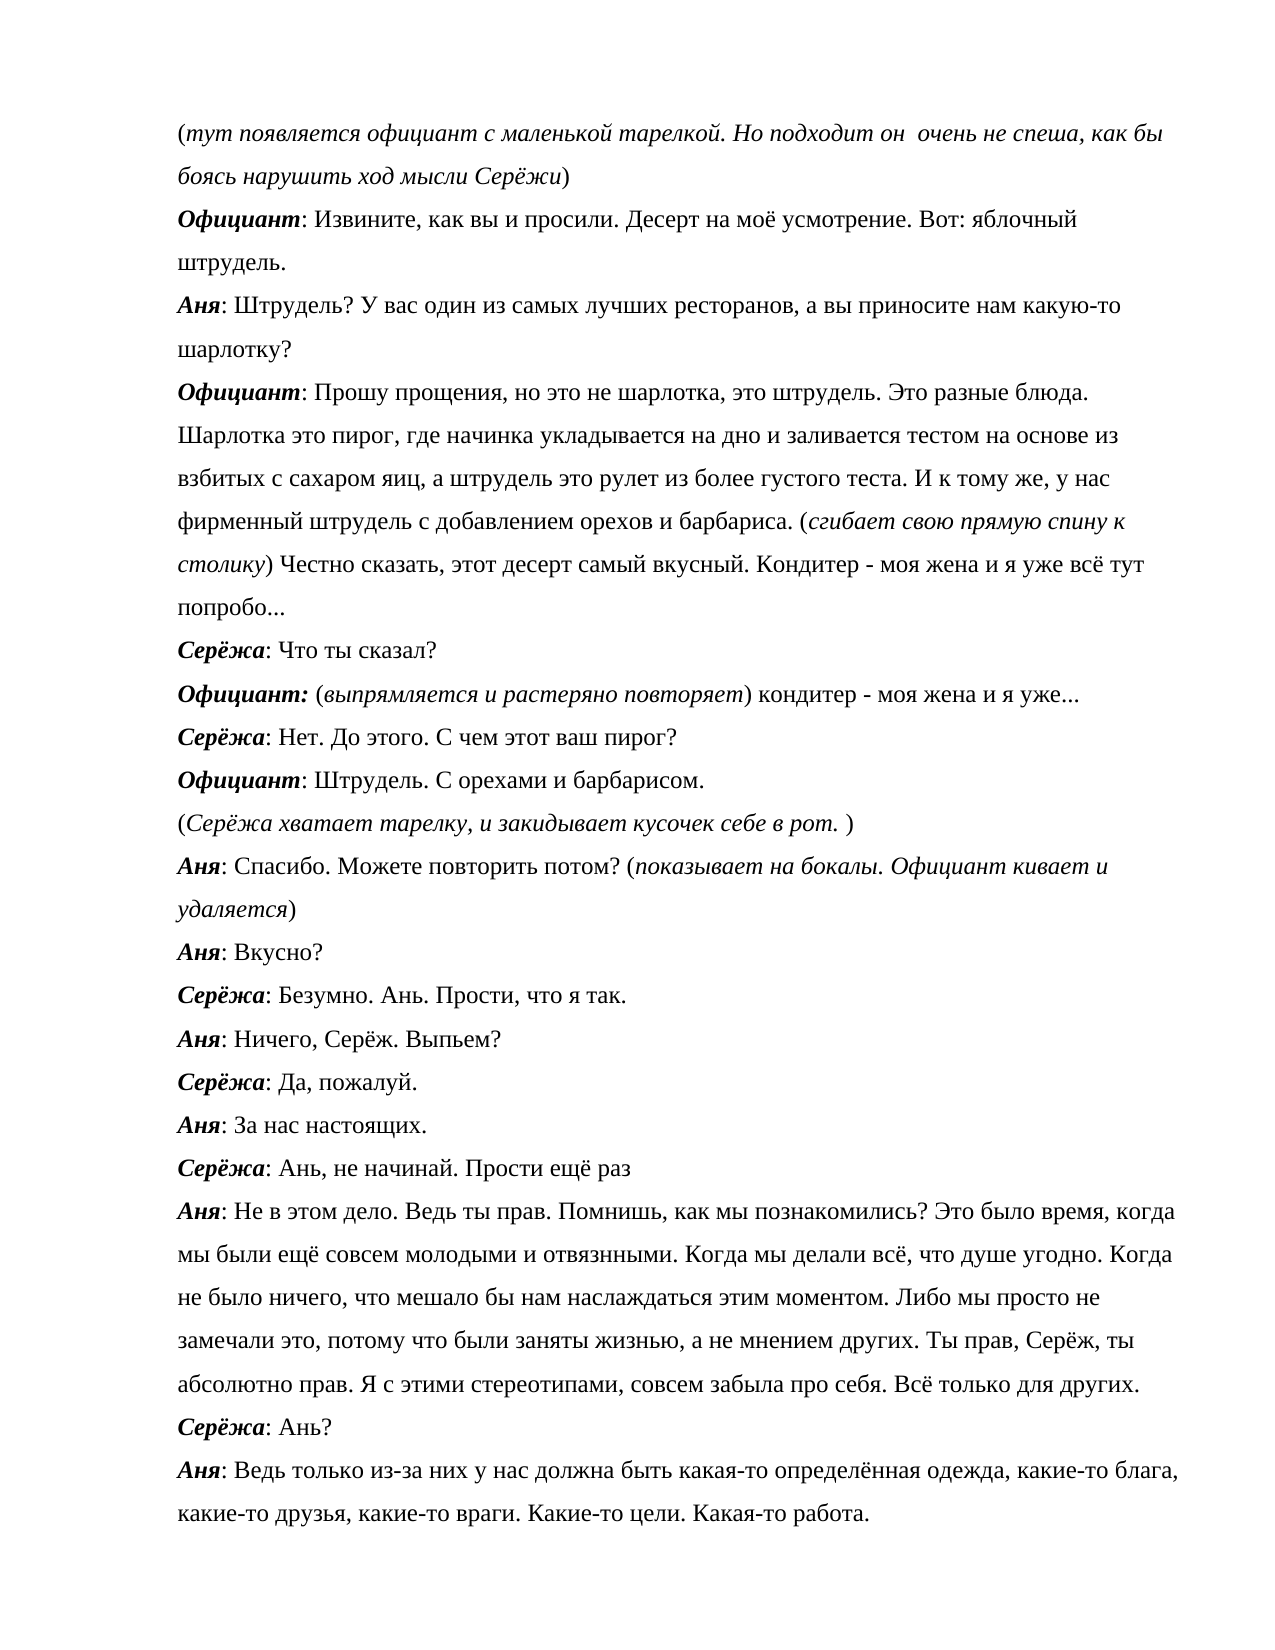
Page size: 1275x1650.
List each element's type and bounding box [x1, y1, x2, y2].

text [177, 118, 1186, 1527]
